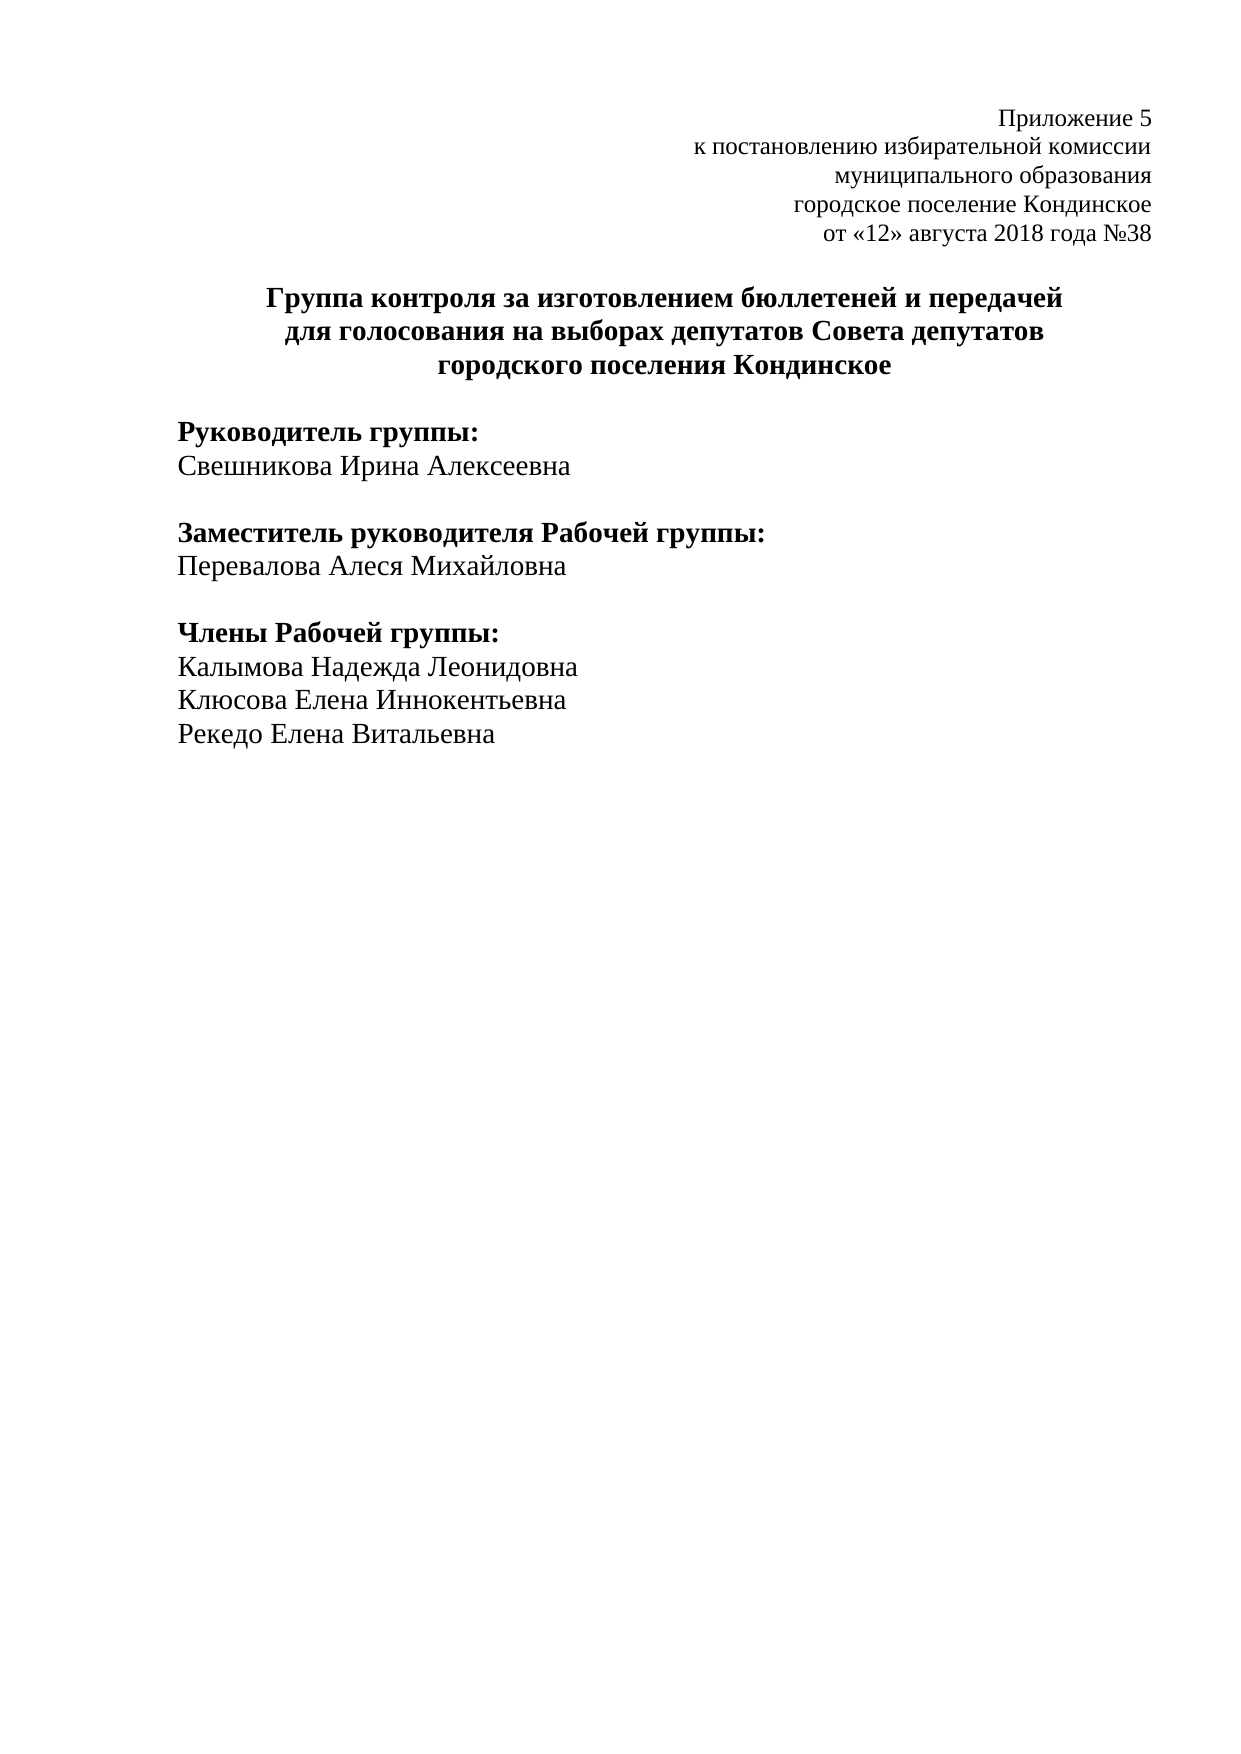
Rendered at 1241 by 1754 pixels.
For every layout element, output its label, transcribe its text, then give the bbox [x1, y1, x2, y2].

text Группа контроля за изготовлением бюллетеней и передачей для голосования на выборах депутатов Совета депутатов [177, 280, 1152, 347]
text Приложение 5 [177, 103, 1152, 131]
text к постановлению избирательной комиссии [620, 131, 1152, 160]
text муниципального образования [767, 160, 1152, 189]
text от «12» августа 2018 года №38 [177, 218, 1152, 246]
text Перевалова Алеся Михайловна [148, 548, 1152, 582]
text Руководитель группы: [177, 414, 1152, 448]
text Клюсова Елена Иннокентьевна [148, 682, 1152, 716]
text городского поселения Кондинское [177, 347, 1152, 381]
text Свешникова Ирина Алексеевна [148, 448, 1152, 481]
text Рекедо Елена Витальевна [148, 716, 1152, 749]
text Члены Рабочей группы: [177, 615, 1152, 649]
text Заместитель руководителя Рабочей группы: [177, 515, 1152, 548]
text Калымова Надежда Леонидовна [148, 649, 1152, 682]
text городское поселение Кондинское [177, 189, 1152, 218]
